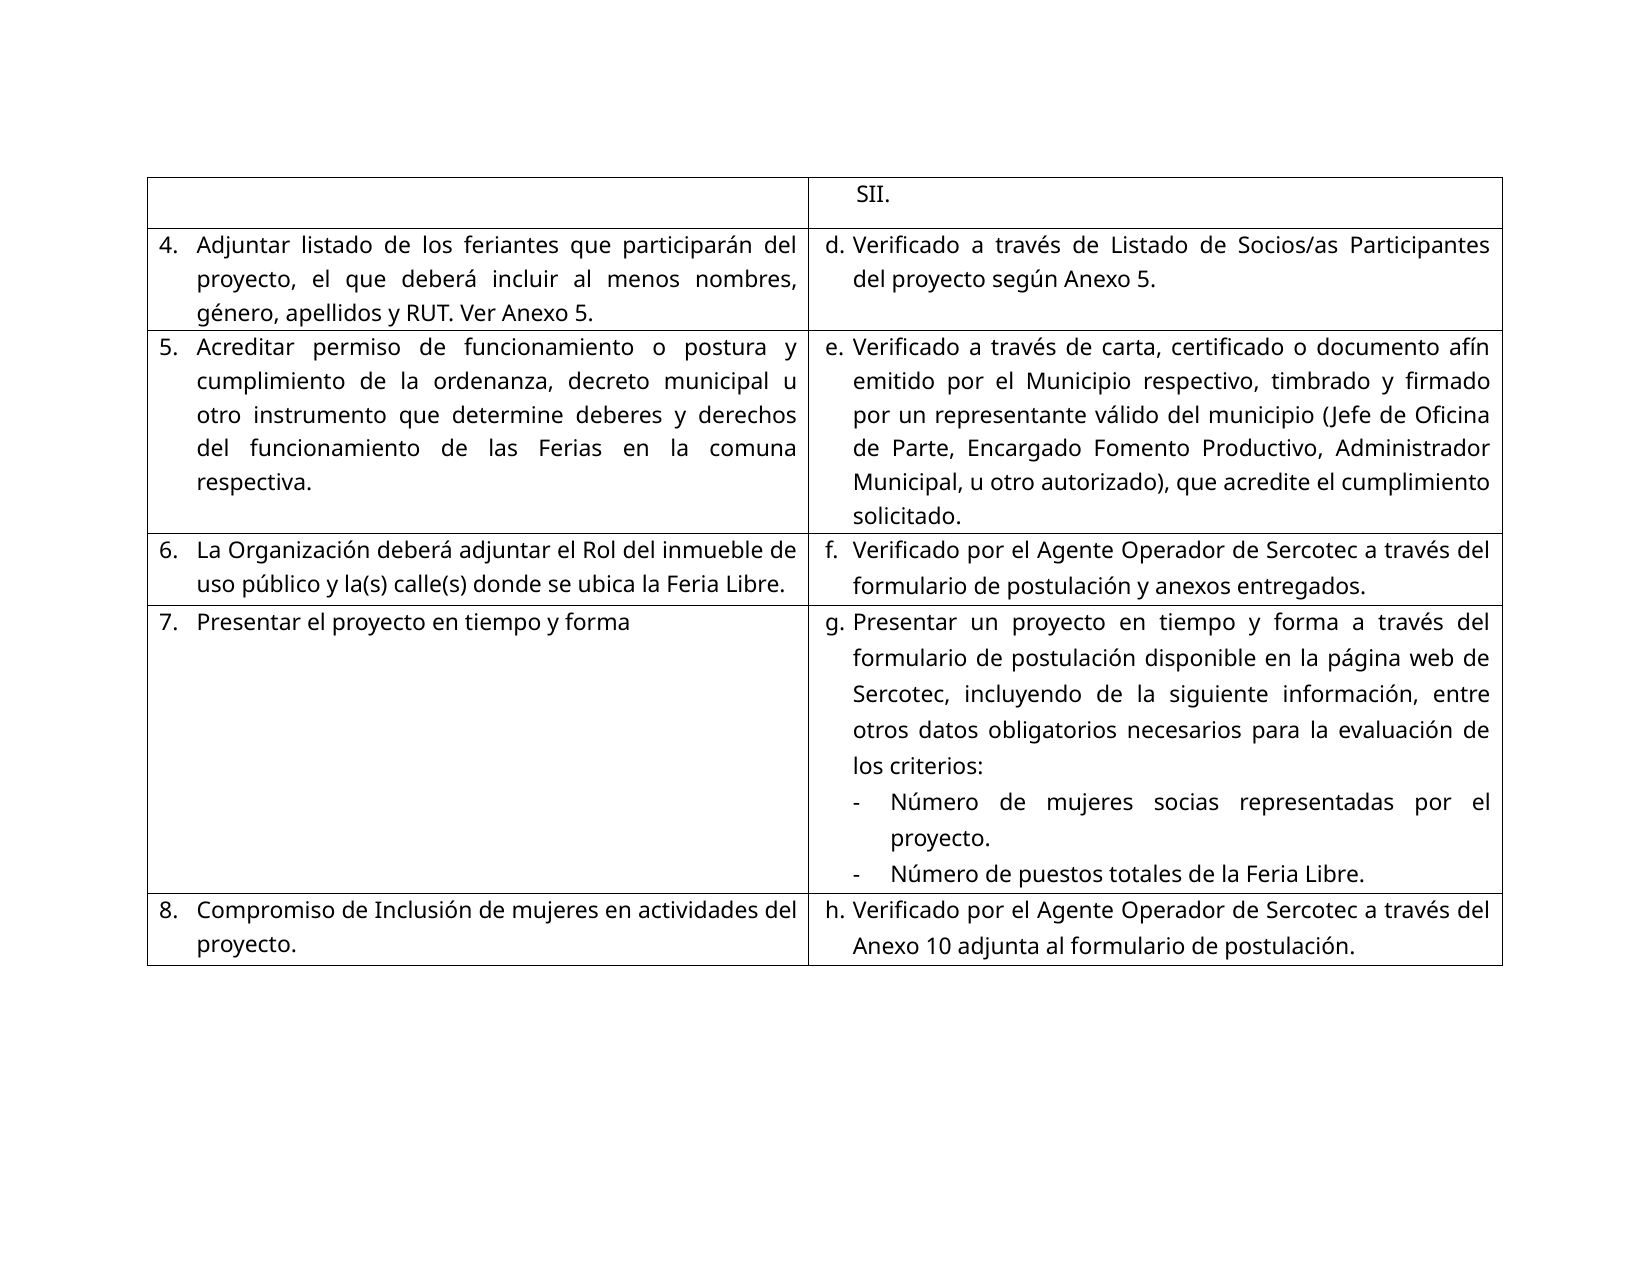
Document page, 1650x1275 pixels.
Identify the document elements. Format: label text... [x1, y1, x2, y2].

table_cell La Organización deberá adjuntar el Rol del inmueble de uso público y la(s) calle(s) donde se ubica la Feria Libre. [148, 534, 808, 605]
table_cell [148, 178, 808, 228]
table_cell Acreditar permiso de funcionamiento o postura y cumplimiento de la ordenanza, decreto municipal u otro instrumento que determine deberes y derechos del funcionamiento de las Ferias en la comuna respectiva. [148, 331, 808, 533]
table_cell Presentar un proyecto en tiempo y forma a través del formulario de postulación disponible en la página web de Sercotec, incluyendo de la siguiente información, entre otros datos obligatorios necesarios para la evaluación de los criterios: Número de mujeres socias representadas por el proyecto. Número de puestos totales de la Feria Libre. [809, 606, 1502, 893]
table_cell Verificado por el Agente Operador de Sercotec a través del formulario de postulación y anexos entregados. [809, 534, 1502, 605]
table_cell Compromiso de Inclusión de mujeres en actividades del proyecto. [148, 894, 808, 965]
table_cell Verificado a través de Listado de Socios/as Participantes del proyecto según Anexo 5. [809, 229, 1502, 330]
table_cell Presentar el proyecto en tiempo y forma [148, 606, 808, 893]
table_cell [809, 178, 1502, 228]
table_cell Verificado a través de carta, certificado o documento afín emitido por el Municipio respectivo, timbrado y firmado por un representante válido del municipio (Jefe de Oficina de Parte, Encargado Fomento Productivo, Administrador Municipal, u otro autorizado), que acredite el cumplimiento solicitado. [809, 331, 1502, 533]
table_cell Verificado por el Agente Operador de Sercotec a través del Anexo 10 adjunta al formulario de postulación. [809, 894, 1502, 965]
table_cell Adjuntar listado de los feriantes que participarán del proyecto, el que deberá incluir al menos nombres, género, apellidos y RUT. Ver Anexo 5. [148, 229, 808, 330]
